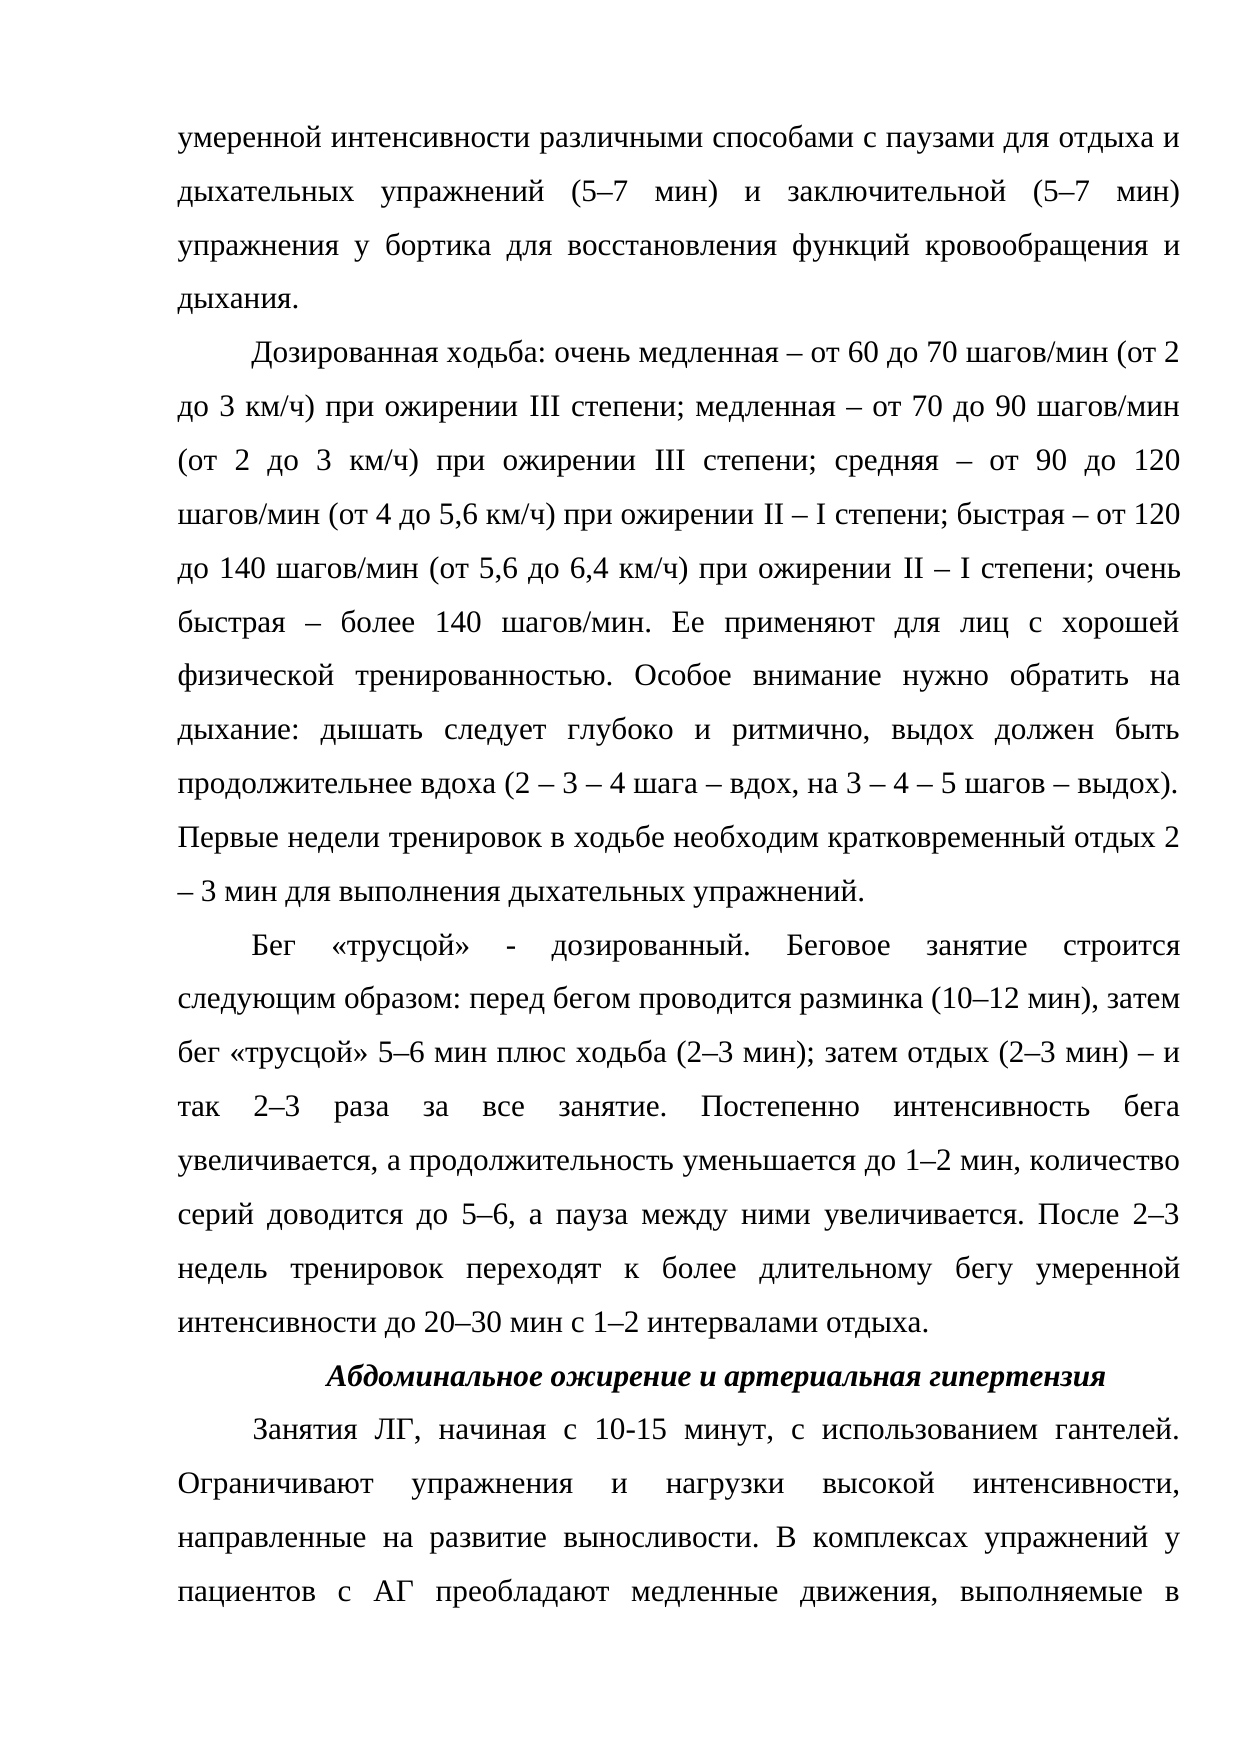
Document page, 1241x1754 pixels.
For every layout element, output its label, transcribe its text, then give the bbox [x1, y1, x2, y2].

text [177, 118, 1181, 316]
text Абдоминальное ожирение и артериальная гипертензия [177, 1357, 1181, 1393]
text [177, 1411, 1181, 1608]
text Дозированная ходьба: очень медленная – от 60 до 70 шагов/мин (от 2 до 3 км/ч) при ожирении ІІІ степени; медленная – от 70 до 90 шагов/мин (от 2 до 3 км/ч) при ожирении ІІІ степени; средняя – от 90 до 120 шагов/мин (от 4 до 5,6 км/ч) при ожирении ІІ – І степени; быстрая – от 120 до 140 шагов/мин (от 5,6 до 6,4 км/ч) при ожирении ІІ – І степени; очень быстрая – более 140 шагов/мин. Ее применяют для лиц с хорошей физической тренированностью. Особое внимание нужно обратить на дыхание: дышать следует глубоко и ритмично, выдох должен быть продолжительнее вдоха (2 – 3 – 4 шага – вдох, на 3 – 4 – 5 шагов – выдох). Первые недели тренировок в ходьбе необходим кратковременный отдых 2 – 3 мин для выполнения дыхательных упражнений. [177, 333, 1181, 908]
text Бег «трусцой» - дозированный. Беговое занятие строится следующим образом: перед бегом проводится разминка (10–12 мин), затем бег «трусцой» 5–6 мин плюс ходьба (2–3 мин); затем отдых (2–3 мин) – и так 2–3 раза за все занятие. Постепенно интенсивность бега увеличивается, а продолжительность уменьшается до 1–2 мин, количество серий доводится до 5–6, а пауза между ними увеличивается. После 2–3 недель тренировок переходят к более длительному бегу умеренной интенсивности до 20–30 мин с 1–2 интервалами отдыха. [177, 926, 1181, 1339]
